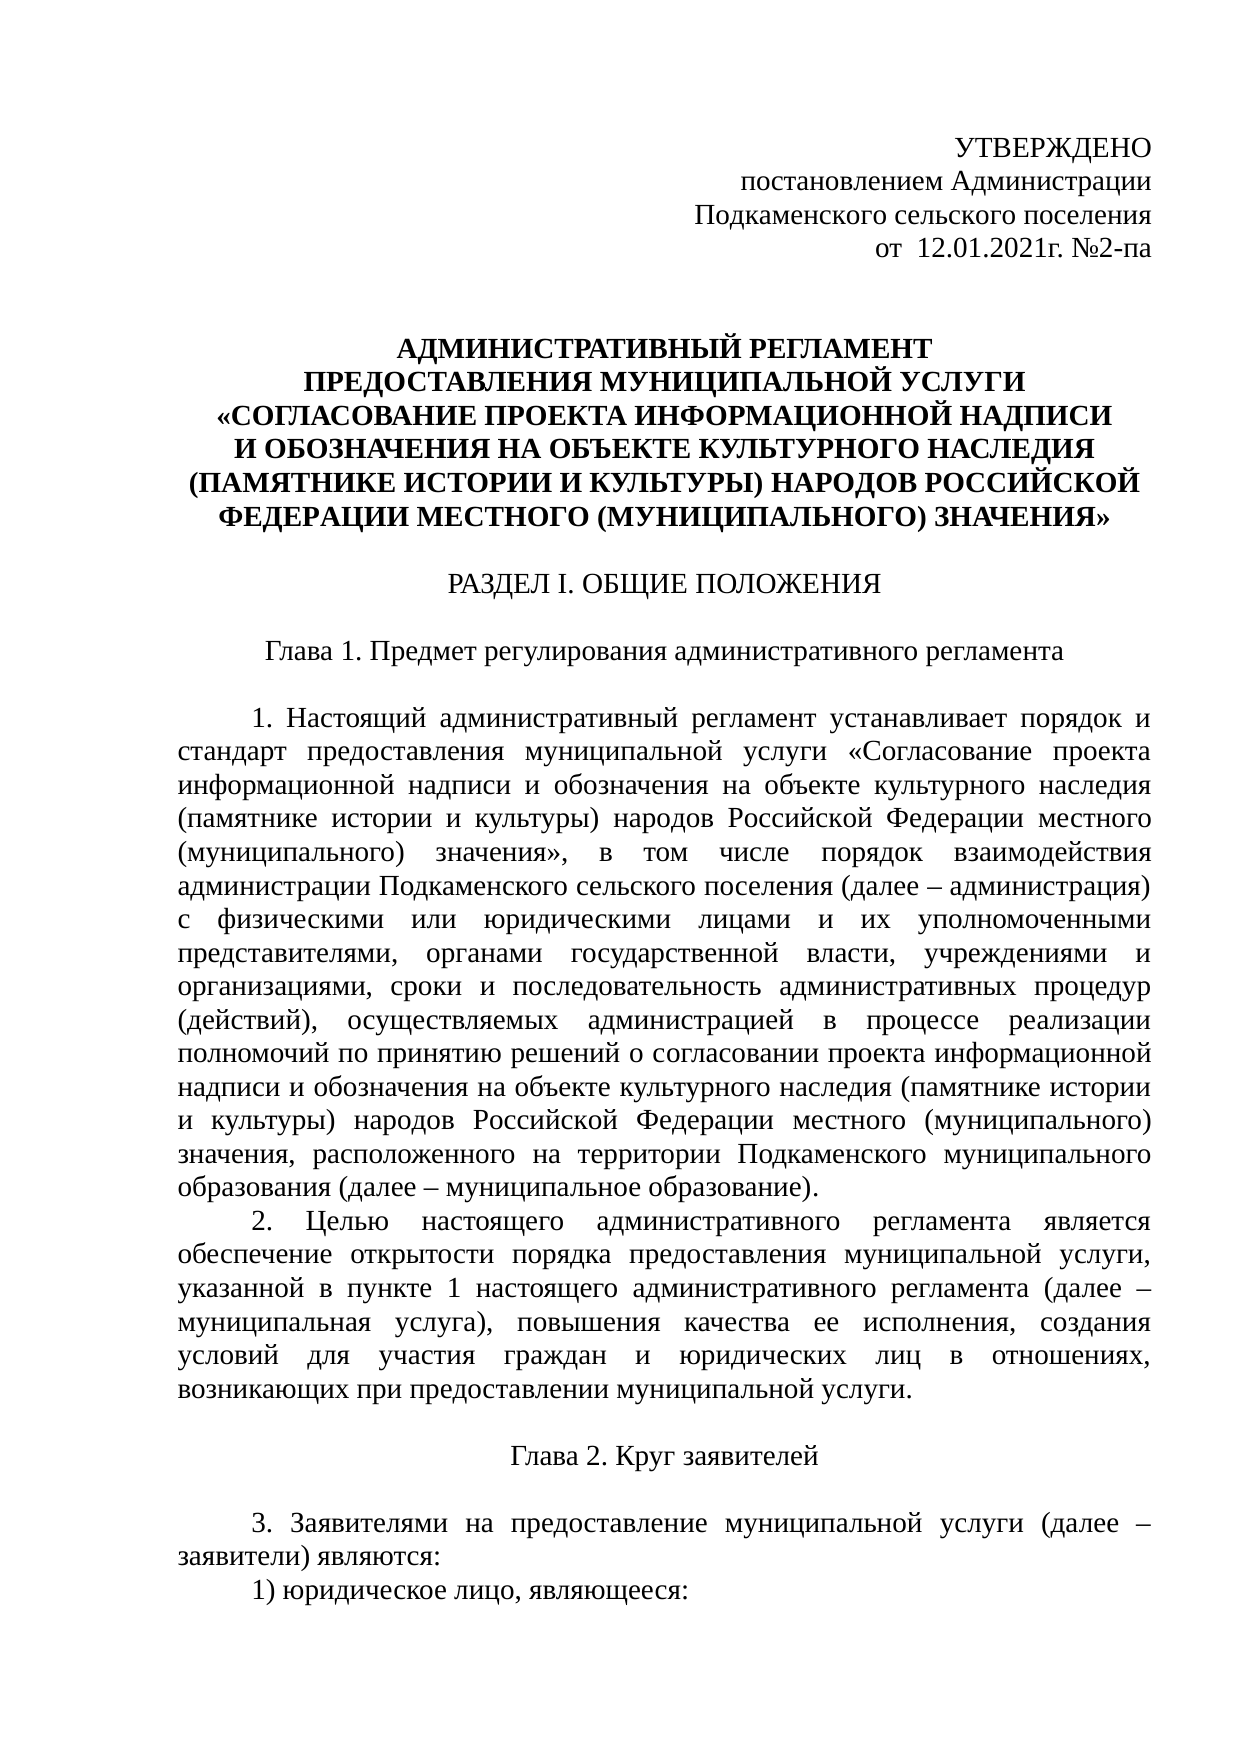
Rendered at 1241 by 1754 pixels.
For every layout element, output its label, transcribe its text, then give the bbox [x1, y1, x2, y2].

text Глава 1. Предмет регулирования административного регламента [177, 633, 1152, 666]
text постановлением Администрации [177, 163, 1152, 197]
text 3. Заявителями на предоставление муниципальной услуги (далее – заявители) являются: [177, 1505, 1152, 1572]
text УтвержденО [177, 130, 1152, 163]
text Глава 2. Круг заявителей [177, 1438, 1152, 1471]
text от 12.01.2021г. №2-па [709, 230, 1152, 264]
text АДМИНИСТРАТИВНЫЙ РЕГЛАМЕНТ [177, 331, 1152, 364]
text РАЗДЕЛ I. ОБЩИЕ ПОЛОЖЕНИЯ [177, 566, 1152, 599]
text 1. Настоящий административный регламент устанавливает порядок и стандарт предоставления муниципальной услуги «Согласование проекта информационной надписи и обозначения на объекте культурного наследия (памятнике истории и культуры) народов Российской Федерации местного (муниципального) значения», в том числе порядок взаимодействия администрации Подкаменского сельского поселения (далее – администрация) с физическими или юридическими лицами и их уполномоченными представителями, органами государственной власти, учреждениями и организациями, сроки и последовательность административных процедур (действий), осуществляемых администрацией в процессе реализации полномочий по принятию решений о согласовании проекта информационной надписи и обозначения на объекте культурного наследия (памятнике истории и культуры) народов Российской Федерации местного (муниципального) значения, расположенного на территории Подкаменского муниципального образования (далее – муниципальное образование). [177, 700, 1152, 1203]
text 1) юридическое лицо, являющееся: [177, 1572, 1152, 1606]
text 2. Целью настоящего административного регламента является обеспечение открытости порядка предоставления муниципальной услуги, указанной в пункте 1 настоящего административного регламента (далее – муниципальная услуга), повышения качества ее исполнения, создания условий для участия граждан и юридических лиц в отношениях, возникающих при предоставлении муниципальной услуги. [177, 1203, 1152, 1404]
text Подкаменского сельского поселения [177, 197, 1152, 230]
text «СОГЛАСОВАНИЕ ПРОЕКТА ИНФОРМАЦИОННОЙ НАДПИСИ И ОБОЗНАЧЕНИЯ НА ОБЪЕКТЕ КУЛЬТУРНОГО НАСЛЕДИЯ (ПАМЯТНИКЕ ИСТОРИИ И КУЛЬТУРЫ) НАРОДОВ РОССИЙСКОЙ ФЕДЕРАЦИИ МЕСТНОГО (МУНИЦИПАЛЬНОГО) ЗНАЧЕНИЯ» [177, 398, 1152, 532]
text ПРЕДОСТАВЛЕНИЯ МУНИЦИПАЛЬНОЙ УСЛУГИ [177, 364, 1152, 398]
